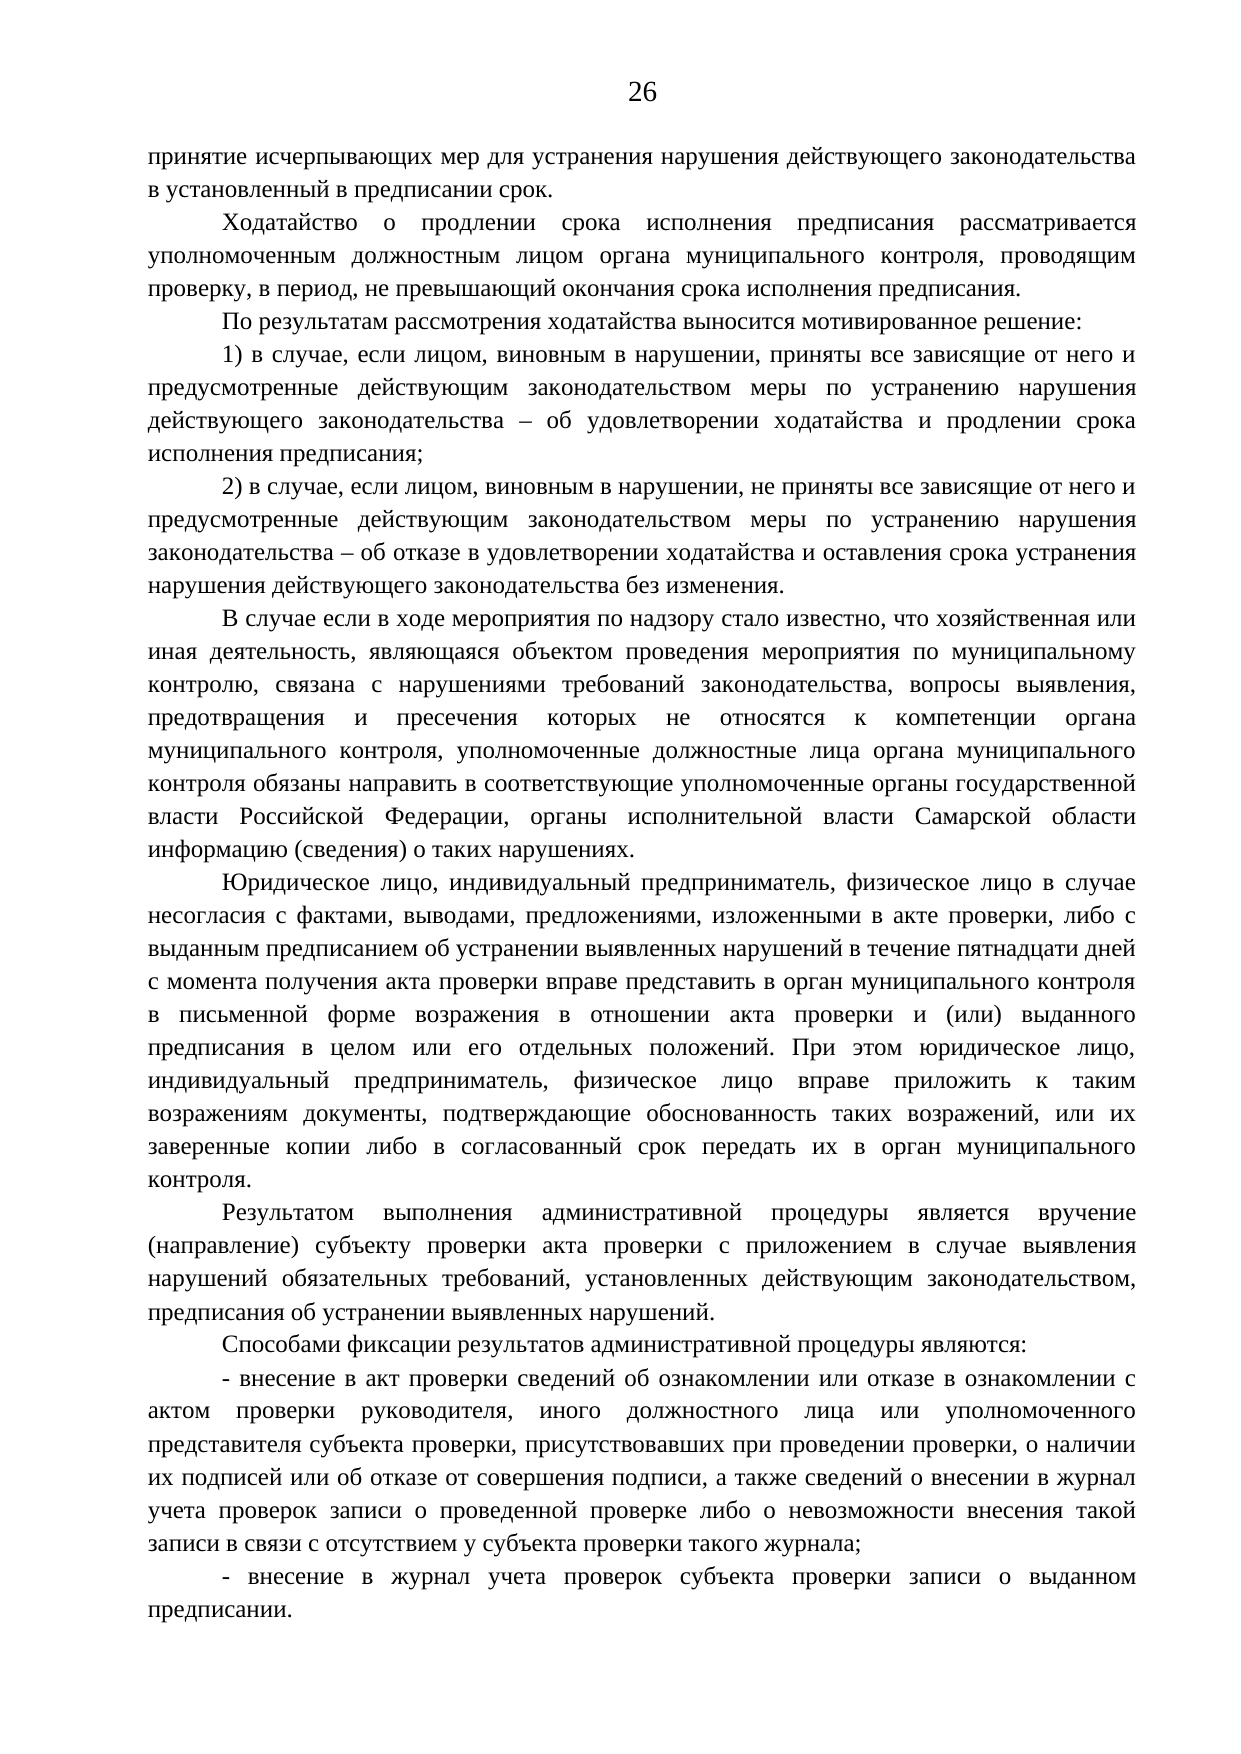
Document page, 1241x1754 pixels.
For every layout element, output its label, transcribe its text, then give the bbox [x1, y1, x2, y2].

text - внесение в журнал учета проверок субъекта проверки записи о выданном предписании. [148, 1561, 1137, 1622]
text - внесение в акт проверки сведений об ознакомлении или отказе в ознакомлении с актом проверки руководителя, иного должностного лица или уполномоченного представителя субъекта проверки, присутствовавших при проведении проверки, о наличии их подписей или об отказе от совершения подписи, а также сведений о внесении в журнал учета проверок записи о проведенной проверке либо о невозможности внесения такой записи в связи с отсутствием у субъекта проверки такого журнала; [148, 1363, 1137, 1556]
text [148, 141, 1137, 203]
text Ходатайство о продлении срока исполнения предписания рассматривается уполномоченным должностным лицом органа муниципального контроля, проводящим проверку, в период, не превышающий окончания срока исполнения предписания. [148, 207, 1137, 302]
text В случае если в ходе мероприятия по надзору стало известно, что хозяйственная или иная деятельность, являющаяся объектом проведения мероприятия по муниципальному контролю, связана с нарушениями требований законодательства, вопросы выявления, предотвращения и пресечения которых не относятся к компетенции органа муниципального контроля, уполномоченные должностные лица органа муниципального контроля обязаны направить в соответствующие уполномоченные органы государственной власти Российской Федерации, органы исполнительной власти Самарской области информацию (сведения) о таких нарушениях. [148, 603, 1137, 863]
text Юридическое лицо, индивидуальный предприниматель, физическое лицо в случае несогласия с фактами, выводами, предложениями, изложенными в акте проверки, либо с выданным предписанием об устранении выявленных нарушений в течение пятнадцати дней с момента получения акта проверки вправе представить в орган муниципального контроля в письменной форме возражения в отношении акта проверки и (или) выданного предписания в целом или его отдельных положений. При этом юридическое лицо, индивидуальный предприниматель, физическое лицо вправе приложить к таким возражениям документы, подтверждающие обоснованность таких возражений, или их заверенные копии либо в согласованный срок передать их в орган муниципального контроля. [148, 867, 1137, 1193]
text Результатом выполнения административной процедуры является вручение (направление) субъекту проверки акта проверки с приложением в случае выявления нарушений обязательных требований, установленных действующим законодательством, предписания об устранении выявленных нарушений. [148, 1197, 1137, 1325]
text 1) в случае, если лицом, виновным в нарушении, приняты все зависящие от него и предусмотренные действующим законодательством меры по устранению нарушения действующего законодательства – об удовлетворении ходатайства и продлении срока исполнения предписания; [148, 339, 1137, 467]
text 2) в случае, если лицом, виновным в нарушении, не приняты все зависящие от него и предусмотренные действующим законодательством меры по устранению нарушения законодательства – об отказе в удовлетворении ходатайства и оставления срока устранения нарушения действующего законодательства без изменения. [148, 471, 1137, 599]
text По результатам рассмотрения ходатайства выносится мотивированное решение: [148, 306, 1137, 335]
text Способами фиксации результатов административной процедуры являются: [148, 1329, 1137, 1358]
